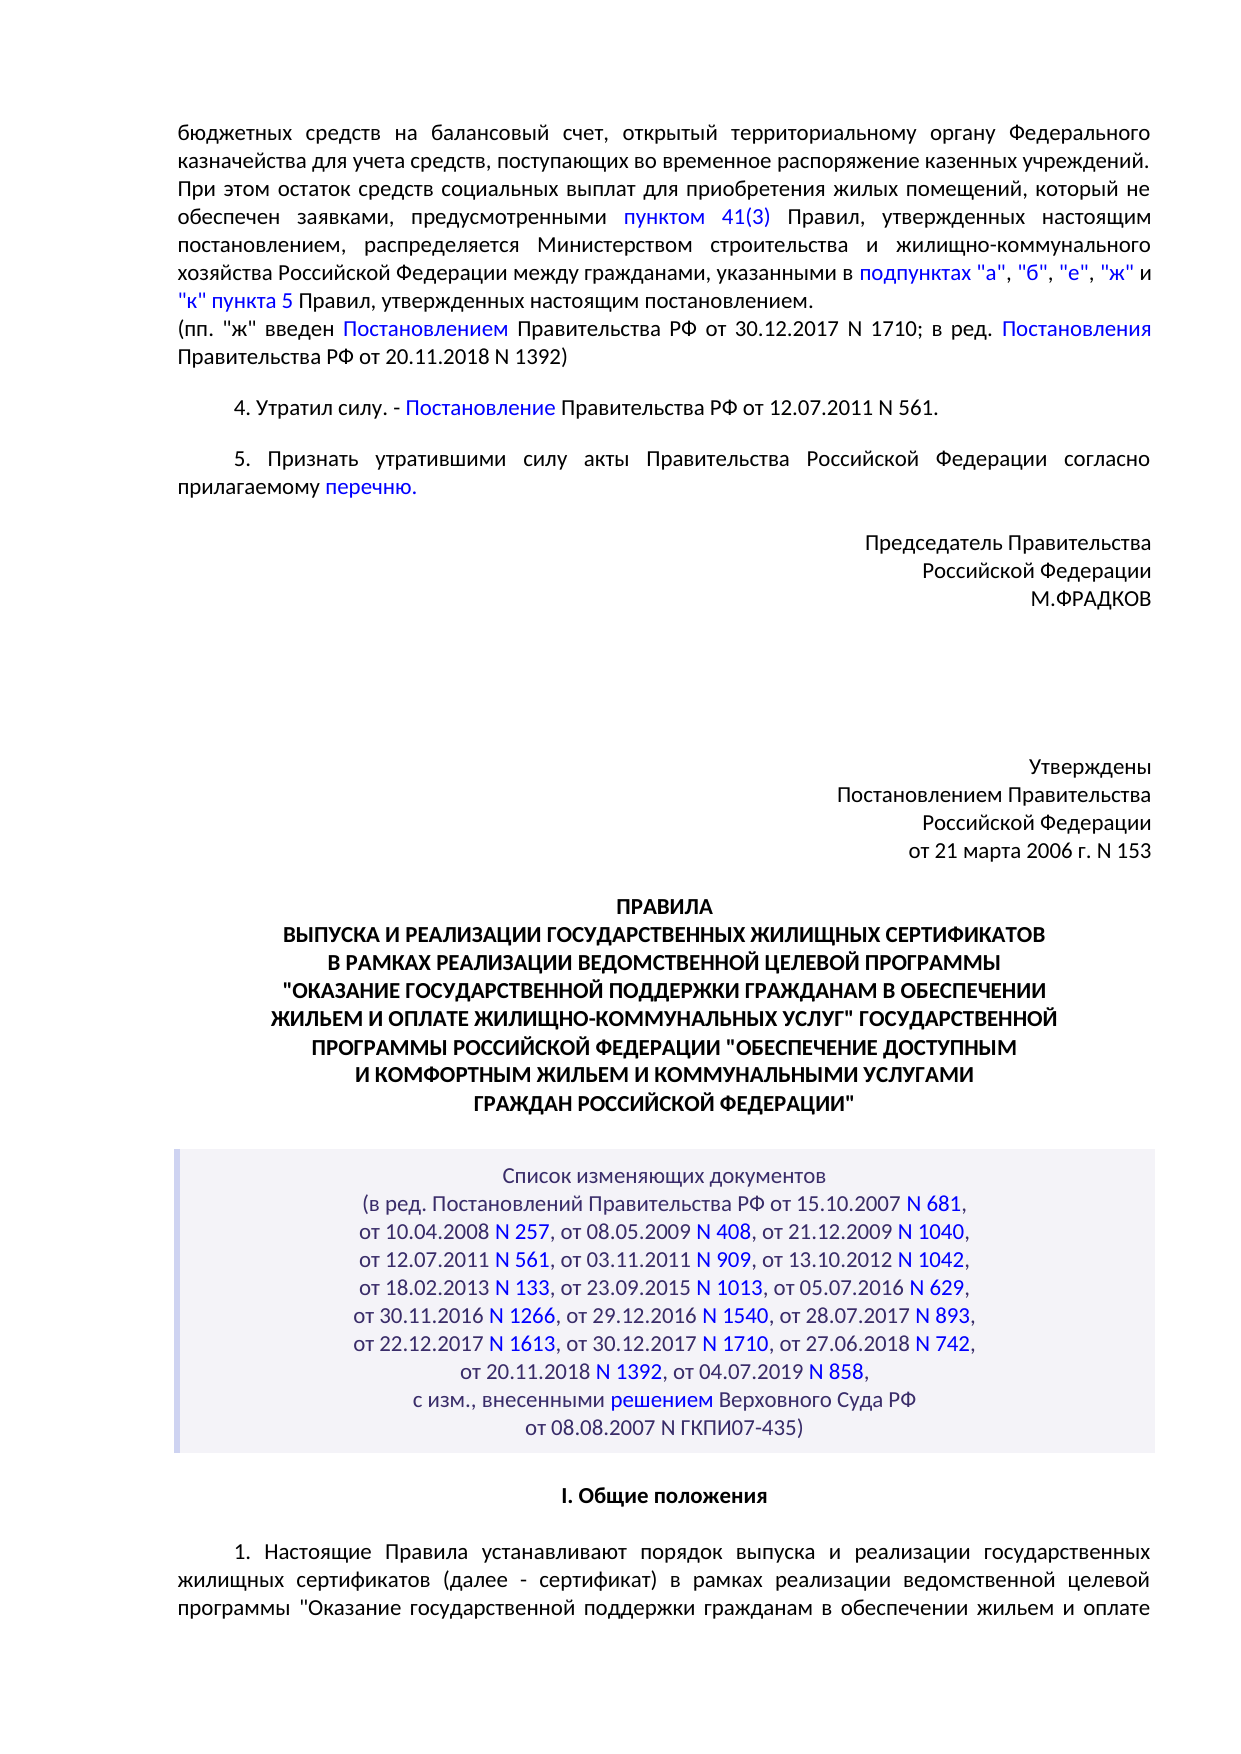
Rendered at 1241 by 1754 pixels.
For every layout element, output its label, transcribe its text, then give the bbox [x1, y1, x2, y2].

title В РАМКАХ РЕАЛИЗАЦИИ ВЕДОМСТВЕННОЙ ЦЕЛЕВОЙ ПРОГРАММЫ [177, 948, 1152, 977]
title ГРАЖДАН РОССИЙСКОЙ ФЕДЕРАЦИИ" [177, 1089, 1152, 1117]
title "ОКАЗАНИЕ ГОСУДАРСТВЕННОЙ ПОДДЕРЖКИ ГРАЖДАНАМ В ОБЕСПЕЧЕНИИ [177, 977, 1152, 1004]
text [177, 118, 1152, 314]
text 4. Утратил силу. - Постановление Правительства РФ от 12.07.2011 N 561. [177, 393, 1152, 421]
text Российской Федерации [177, 808, 1152, 836]
text Российской Федерации [177, 556, 1152, 584]
title I. Общие положения [177, 1481, 1152, 1509]
text Утверждены [177, 752, 1152, 780]
title ЖИЛЬЕМ И ОПЛАТЕ ЖИЛИЩНО-КОММУНАЛЬНЫХ УСЛУГ" ГОСУДАРСТВЕННОЙ [177, 1004, 1152, 1033]
text Постановлением Правительства [177, 780, 1152, 808]
title ПРОГРАММЫ РОССИЙСКОЙ ФЕДЕРАЦИИ "ОБЕСПЕЧЕНИЕ ДОСТУПНЫМ [177, 1033, 1152, 1061]
title ПРАВИЛА [177, 892, 1152, 921]
text 5. Признать утратившими силу акты Правительства Российской Федерации согласно прилагаемому перечню. [177, 444, 1152, 500]
text от 21 марта 2006 г. N 153 [177, 836, 1152, 864]
text М.ФРАДКОВ [177, 584, 1152, 612]
table_header Список изменяющих документов (в ред. Постановлений Правительства РФ от 15.10.2007 N 681, от 10.04.2008 N 257, от 08.05.2009 N 408, от 21.12.2009 N 1040, от 12.07.2011 N 561, от 03.11.2011 N 909, от 13.10.2012 N 1042, от 18.02.2013 N 133, от 23.09.2015 N 1013, от 05.07.2016 N 629, от 30.11.2016 N 1266, от 29.12.2016 N 1540, от 28.07.2017 N 893, от 22.12.2017 N 1613, от 30.12.2017 N 1710, от 27.06.2018 N 742, от 20.11.2018 N 1392, от 04.07.2019 N 858, с изм., внесенными решением Верховного Суда РФ от 08.08.2007 N ГКПИ07-435) [180, 1149, 1149, 1453]
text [177, 1537, 1152, 1621]
title ВЫПУСКА И РЕАЛИЗАЦИИ ГОСУДАРСТВЕННЫХ ЖИЛИЩНЫХ СЕРТИФИКАТОВ [177, 921, 1152, 948]
title И КОМФОРТНЫМ ЖИЛЬЕМ И КОММУНАЛЬНЫМИ УСЛУГАМИ [177, 1061, 1152, 1089]
text (пп. "ж" введен Постановлением Правительства РФ от 30.12.2017 N 1710; в ред. Постановления Правительства РФ от 20.11.2018 N 1392) [177, 314, 1152, 370]
text Председатель Правительства [177, 528, 1152, 556]
